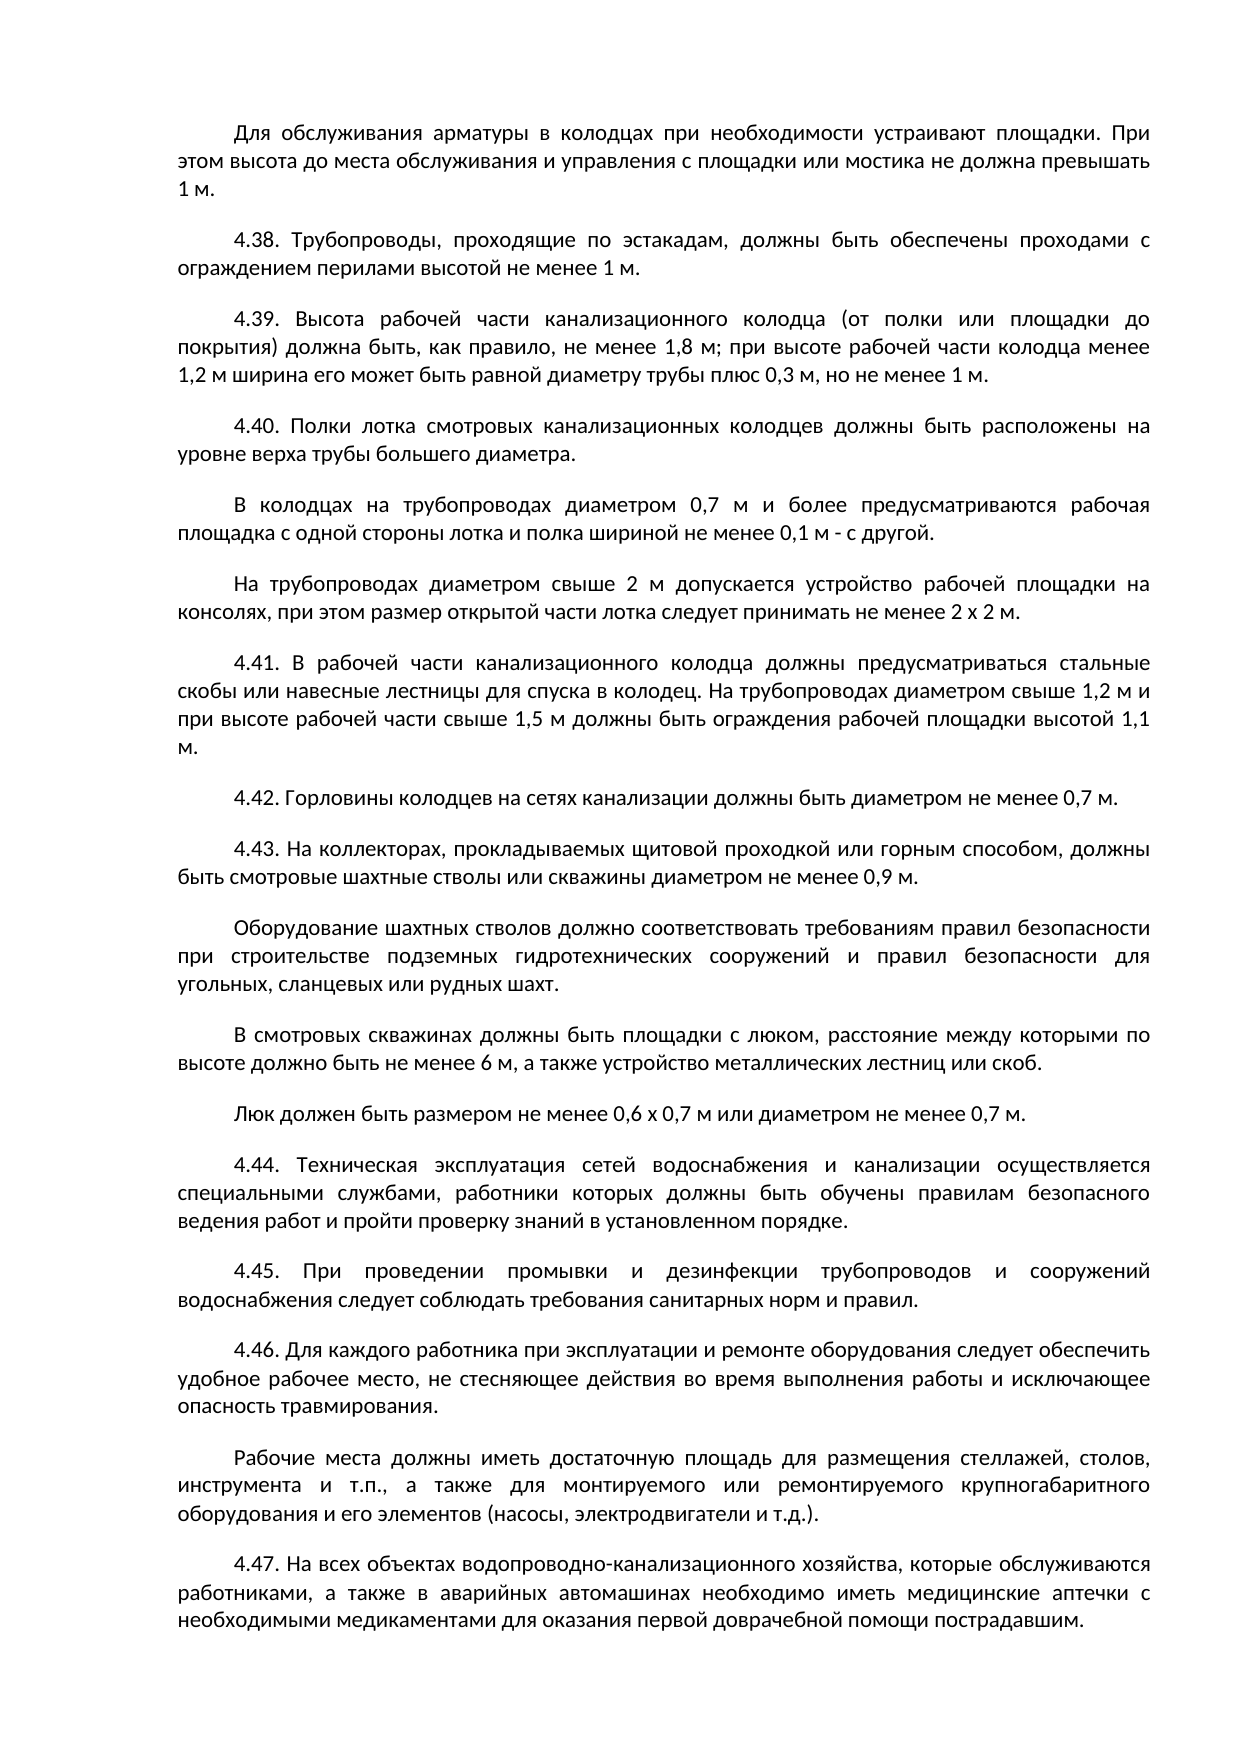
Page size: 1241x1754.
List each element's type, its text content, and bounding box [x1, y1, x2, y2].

text Оборудование шахтных стволов должно соответствовать требованиям правил безопасности при строительстве подземных гидротехнических сооружений и правил безопасности для угольных, сланцевых или рудных шахт. [177, 913, 1152, 997]
text 4.44. Техническая эксплуатация сетей водоснабжения и канализации осуществляется специальными службами, работники которых должны быть обучены правилам безопасного ведения работ и пройти проверку знаний в установленном порядке. [177, 1150, 1152, 1234]
text 4.46. Для каждого работника при эксплуатации и ремонте оборудования следует обеспечить удобное рабочее место, не стесняющее действия во время выполнения работы и исключающее опасность травмирования. [177, 1336, 1152, 1420]
text 4.39. Высота рабочей части канализационного колодца (от полки или площадки до покрытия) должна быть, как правило, не менее 1,8 м; при высоте рабочей части колодца менее 1,2 м ширина его может быть равной диаметру трубы плюс 0,3 м, но не менее 1 м. [177, 304, 1152, 388]
text 4.43. На коллекторах, прокладываемых щитовой проходкой или горным способом, должны быть смотровые шахтные стволы или скважины диаметром не менее 0,9 м. [177, 834, 1152, 890]
text 4.47. На всех объектах водопроводно-канализационного хозяйства, которые обслуживаются работниками, а также в аварийных автомашинах необходимо иметь медицинские аптечки с необходимыми медикаментами для оказания первой доврачебной помощи пострадавшим. [177, 1549, 1152, 1634]
text Люк должен быть размером не менее 0,6 х 0,7 м или диаметром не менее 0,7 м. [177, 1099, 1152, 1127]
text 4.38. Трубопроводы, проходящие по эстакадам, должны быть обеспечены проходами с ограждением перилами высотой не менее 1 м. [177, 225, 1152, 281]
text 4.45. При проведении промывки и дезинфекции трубопроводов и сооружений водоснабжения следует соблюдать требования санитарных норм и правил. [177, 1257, 1152, 1313]
text 4.40. Полки лотка смотровых канализационных колодцев должны быть расположены на уровне верха трубы большего диаметра. [177, 411, 1152, 467]
text В колодцах на трубопроводах диаметром 0,7 м и более предусматриваются рабочая площадка с одной стороны лотка и полка шириной не менее 0,1 м - с другой. [177, 490, 1152, 546]
text 4.41. В рабочей части канализационного колодца должны предусматриваться стальные скобы или навесные лестницы для спуска в колодец. На трубопроводах диаметром свыше 1,2 м и при высоте рабочей части свыше 1,5 м должны быть ограждения рабочей площадки высотой 1,1 м. [177, 648, 1152, 760]
text В смотровых скважинах должны быть площадки с люком, расстояние между которыми по высоте должно быть не менее 6 м, а также устройство металлических лестниц или скоб. [177, 1020, 1152, 1076]
text Для обслуживания арматуры в колодцах при необходимости устраивают площадки. При этом высота до места обслуживания и управления с площадки или мостика не должна превышать 1 м. [177, 118, 1152, 202]
text На трубопроводах диаметром свыше 2 м допускается устройство рабочей площадки на консолях, при этом размер открытой части лотка следует принимать не менее 2 х 2 м. [177, 569, 1152, 625]
text 4.42. Горловины колодцев на сетях канализации должны быть диаметром не менее 0,7 м. [177, 783, 1152, 811]
text Рабочие места должны иметь достаточную площадь для размещения стеллажей, столов, инструмента и т.п., а также для монтируемого или ремонтируемого крупногабаритного оборудования и его элементов (насосы, электродвигатели и т.д.). [177, 1443, 1152, 1527]
